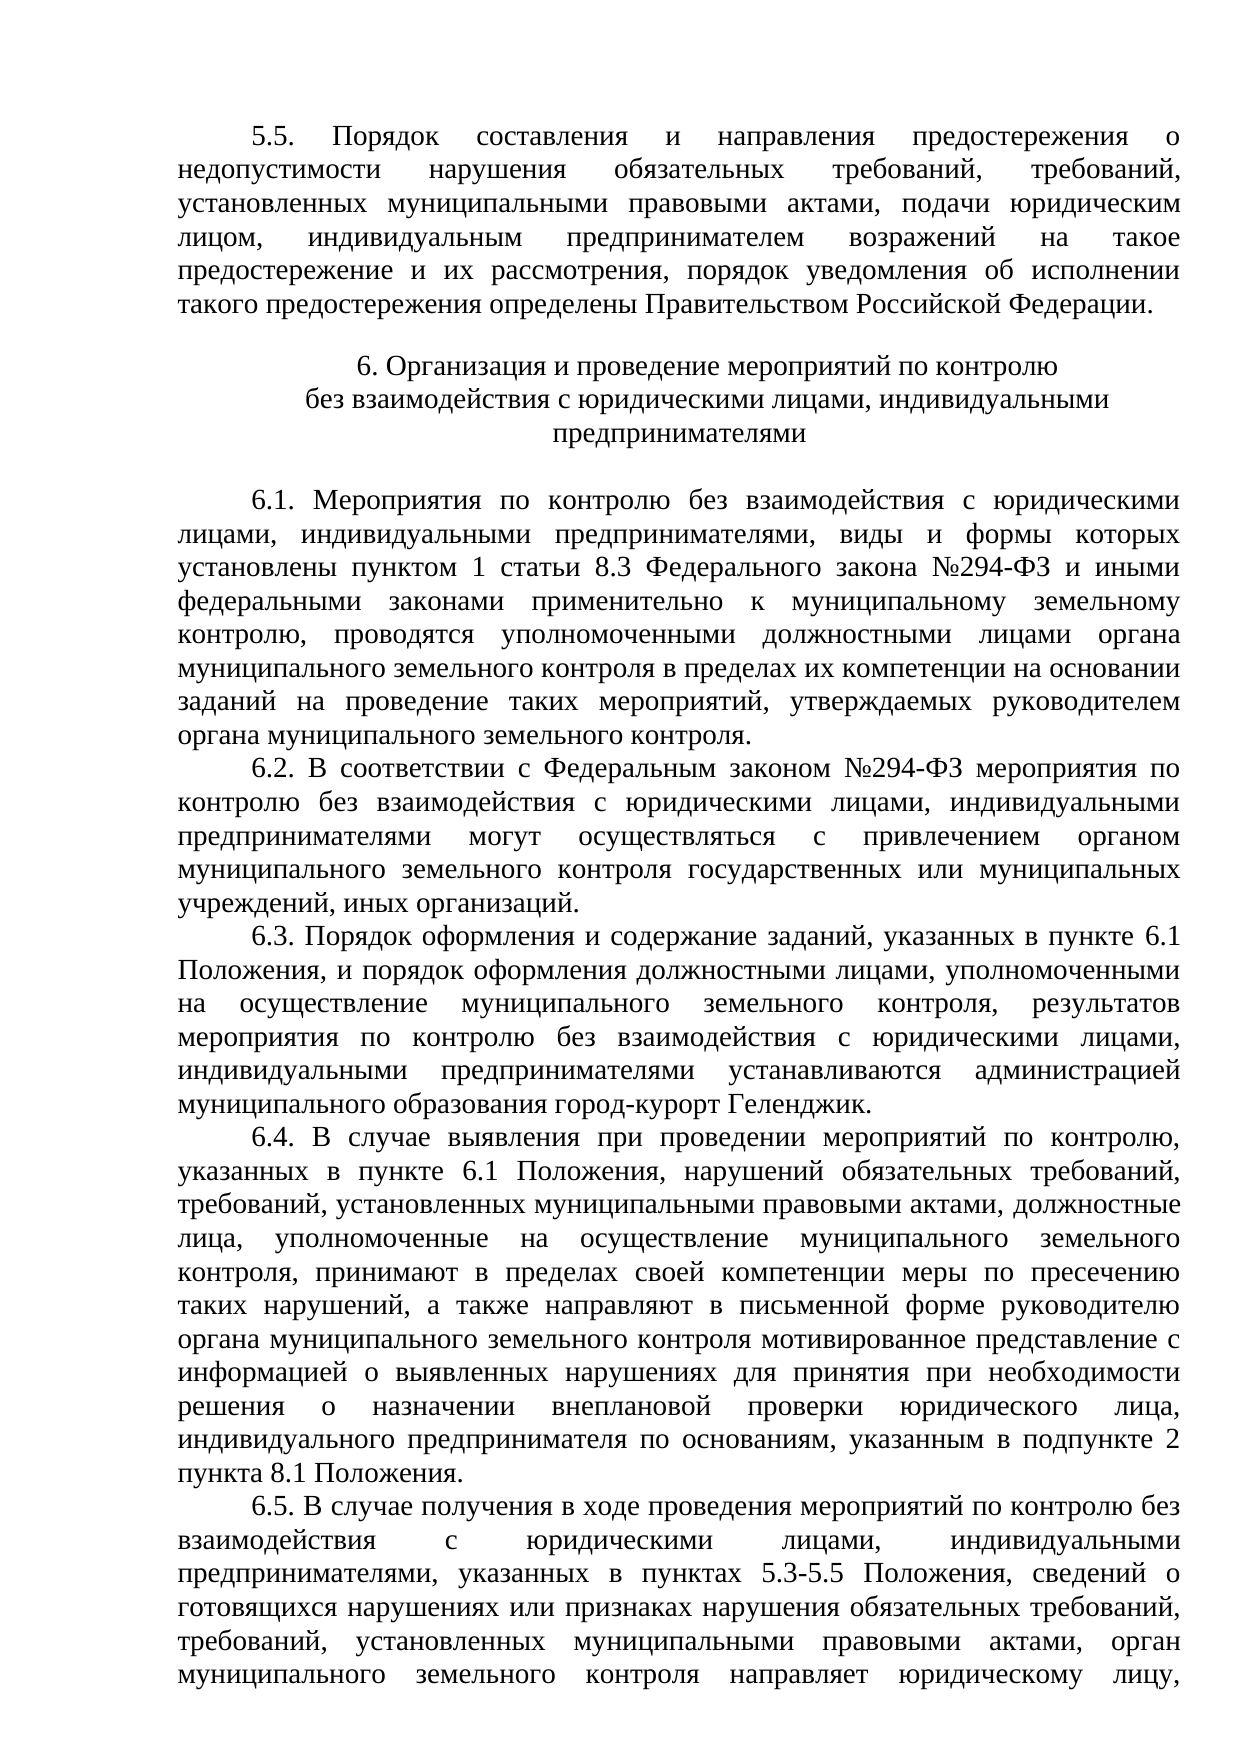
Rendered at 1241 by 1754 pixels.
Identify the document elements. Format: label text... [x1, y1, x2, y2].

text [177, 1488, 1181, 1690]
text 5.5. Порядок составления и направления предостережения о недопустимости нарушения обязательных требований, требований, установленных муниципальными правовыми актами, подачи юридическим лицом, индивидуальным предпринимателем возражений на такое предостережение и их рассмотрения, порядок уведомления об исполнении такого предостережения определены Правительством Российской Федерации. [177, 118, 1181, 319]
text 6.4. В случае выявления при проведении мероприятий по контролю, указанных в пункте 6.1 Положения, нарушений обязательных требований, требований, установленных муниципальными правовыми актами, должностные лица, уполномоченные на осуществление муниципального земельного контроля, принимают в пределах своей компетенции меры по пресечению таких нарушений, а также направляют в письменной форме руководителю органа муниципального земельного контроля мотивированное представление с информацией о выявленных нарушениях для принятия при необходимости решения о назначении внеплановой проверки юридического лица, индивидуального предпринимателя по основаниям, указанным в подпункте 2 пункта 8.1 Положения. [177, 1119, 1181, 1488]
text без взаимодействия с юридическими лицами, индивидуальными предпринимателями [177, 382, 1181, 449]
text 6.3. Порядок оформления и содержание заданий, указанных в пункте 6.1 Положения, и порядок оформления должностными лицами, уполномоченными на осуществление муниципального земельного контроля, результатов мероприятия по контролю без взаимодействия с юридическими лицами, индивидуальными предпринимателями устанавливаются администрацией муниципального образования город-курорт Геленджик. [177, 918, 1181, 1119]
text 6. Организация и проведение мероприятий по контролю [177, 348, 1181, 382]
text 6.2. В соответствии с Федеральным законом №294-ФЗ мероприятия по контролю без взаимодействия с юридическими лицами, индивидуальными предпринимателями могут осуществляться с привлечением органом муниципального земельного контроля государственных или муниципальных учреждений, иных организаций. [177, 751, 1181, 918]
text 6.1. Мероприятия по контролю без взаимодействия с юридическими лицами, индивидуальными предпринимателями, виды и формы которых установлены пунктом 1 статьи 8.3 Федерального закона №294-ФЗ и иными федеральными законами применительно к муниципальному земельному контролю, проводятся уполномоченными должностными лицами органа муниципального земельного контроля в пределах их компетенции на основании заданий на проведение таких мероприятий, утверждаемых руководителем органа муниципального земельного контроля. [177, 482, 1181, 751]
